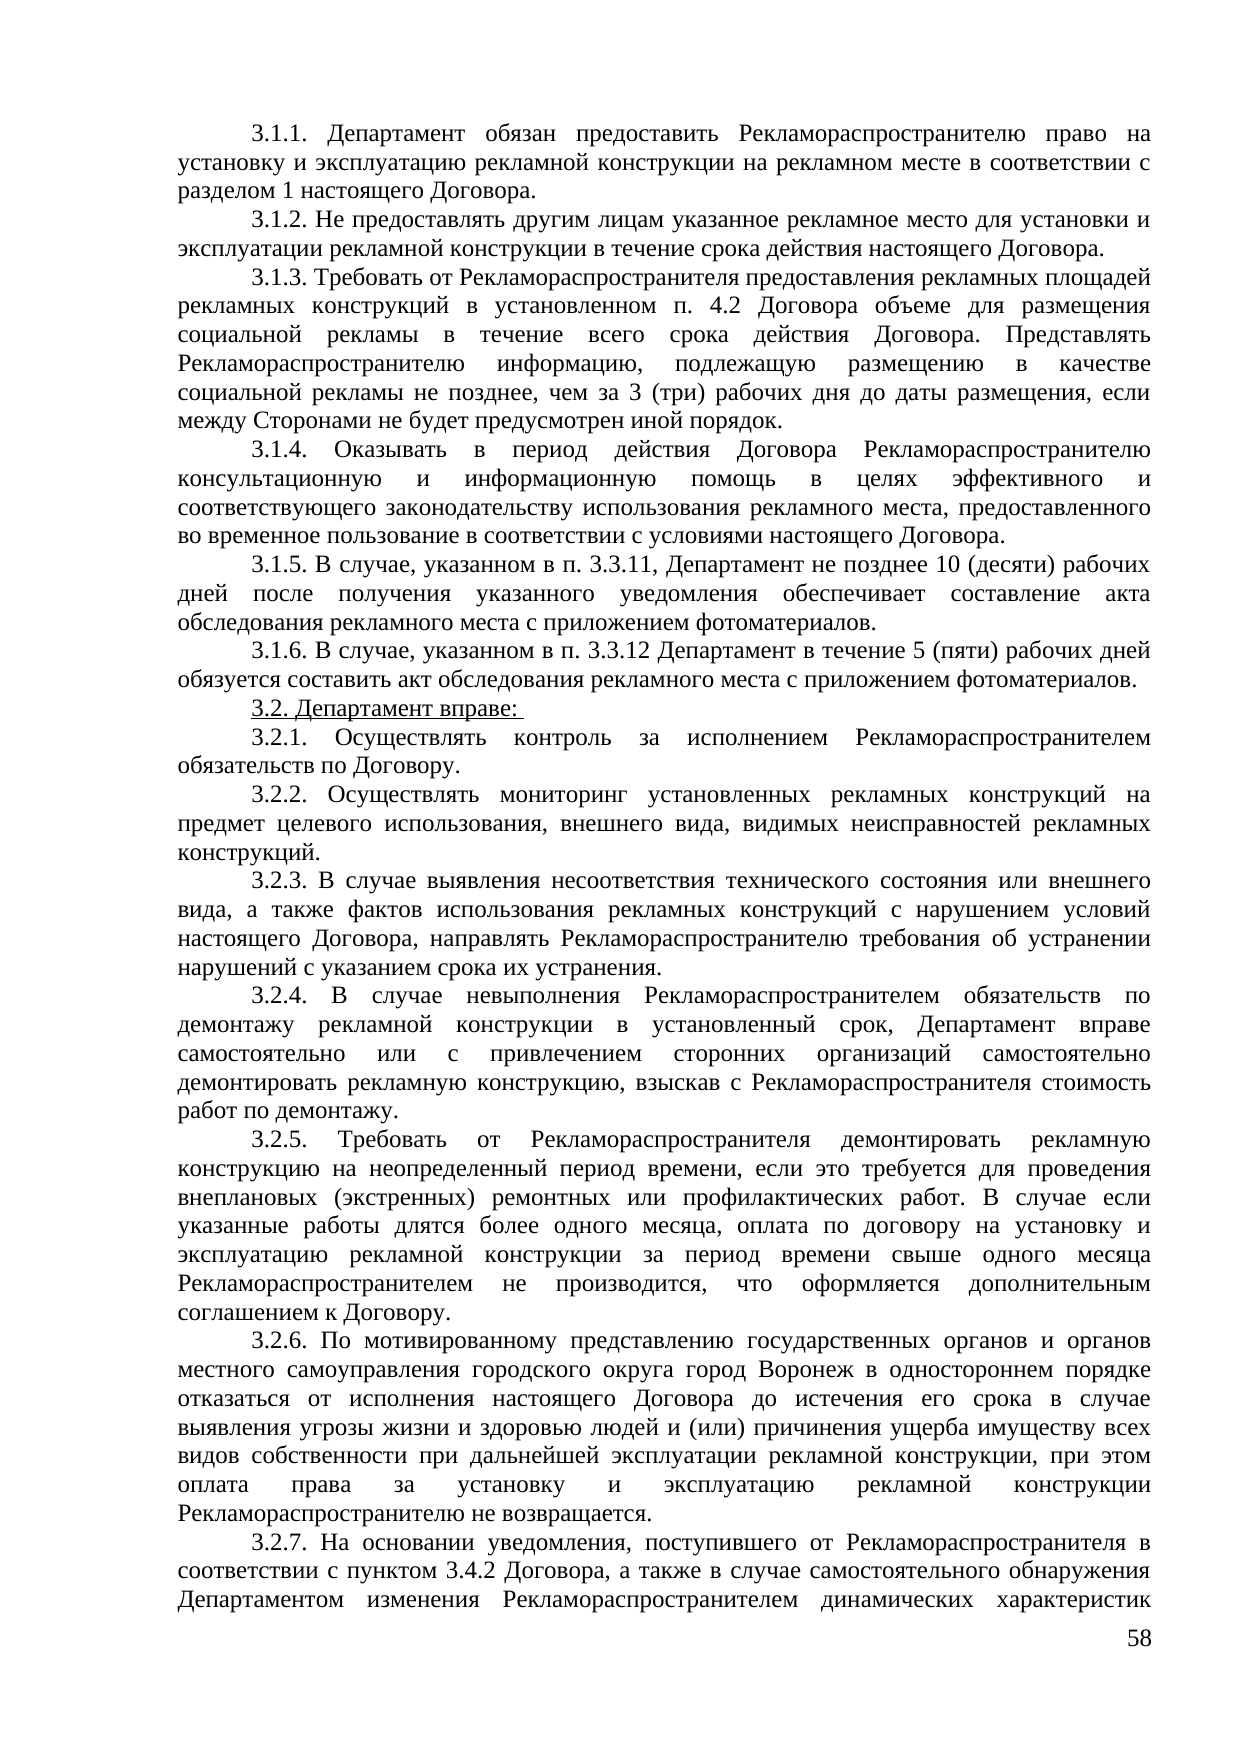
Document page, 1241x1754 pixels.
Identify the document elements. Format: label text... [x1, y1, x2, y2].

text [177, 1527, 1152, 1613]
text 3.2.2. Осуществлять мониторинг установленных рекламных конструкций на предмет целевого использования, внешнего вида, видимых неисправностей рекламных конструкций. [177, 779, 1152, 866]
text 3.2.5. Требовать от Рекламораспространителя демонтировать рекламную конструкцию на неопределенный период времени, если это требуется для проведения внеплановых (экстренных) ремонтных или профилактических работ. В случае если указанные работы длятся более одного месяца, оплата по договору на установку и эксплуатацию рекламной конструкции за период времени свыше одного месяца Рекламораспространителем не производится, что оформляется дополнительным соглашением к Договору. [177, 1124, 1152, 1326]
text 3.1.2. Не предоставлять другим лицам указанное рекламное место для установки и эксплуатации рекламной конструкции в течение срока действия настоящего Договора. [177, 204, 1152, 262]
text 3.2.6. По мотивированному представлению государственных органов и органов местного самоуправления городского округа город Воронеж в одностороннем порядке отказаться от исполнения настоящего Договора до истечения его срока в случае выявления угрозы жизни и здоровью людей и (или) причинения ущерба имуществу всех видов собственности при дальнейшей эксплуатации рекламной конструкции, при этом оплата права за установку и эксплуатацию рекламной конструкции Рекламораспространителю не возвращается. [177, 1326, 1152, 1527]
text 3.1.1. Департамент обязан предоставить Рекламораспространителю право на установку и эксплуатацию рекламной конструкции на рекламном месте в соответствии с разделом 1 настоящего Договора. [177, 118, 1152, 204]
text 3.1.3. Требовать от Рекламораспространителя предоставления рекламных площадей рекламных конструкций в установленном п. 4.2 Договора объеме для размещения социальной рекламы в течение всего срока действия Договора. Представлять Рекламораспространителю информацию, подлежащую размещению в качестве социальной рекламы не позднее, чем за 3 (три) рабочих дня до даты размещения, если между Сторонами не будет предусмотрен иной порядок. [177, 262, 1152, 434]
text 3.2.3. В случае выявления несоответствия технического состояния или внешнего вида, а также фактов использования рекламных конструкций с нарушением условий настоящего Договора, направлять Рекламораспространителю требования об устранении нарушений с указанием срока их устранения. [177, 866, 1152, 981]
text 3.2.4. В случае невыполнения Рекламораспространителем обязательств по демонтажу рекламной конструкции в установленный срок, Департамент вправе самостоятельно или с привлечением сторонних организаций самостоятельно демонтировать рекламную конструкцию, взыскав с Рекламораспространителя стоимость работ по демонтажу. [177, 981, 1152, 1124]
text 3.2.1. Осуществлять контроль за исполнением Рекламораспространителем обязательств по Договору. [177, 722, 1152, 779]
text 3.1.6. В случае, указанном в п. 3.3.12 Департамент в течение 5 (пяти) рабочих дней обязуется составить акт обследования рекламного места с приложением фотоматериалов. [177, 636, 1152, 693]
text 3.1.4. Оказывать в период действия Договора Рекламораспространителю консультационную и информационную помощь в целях эффективного и соответствующего законодательству использования рекламного места, предоставленного во временное пользование в соответствии с условиями настоящего Договора. [177, 434, 1152, 549]
text 3.2. Департамент вправе: [177, 693, 1152, 722]
text 3.1.5. В случае, указанном в п. 3.3.11, Департамент не позднее 10 (десяти) рабочих дней после получения указанного уведомления обеспечивает составление акта обследования рекламного места с приложением фотоматериалов. [177, 549, 1152, 636]
